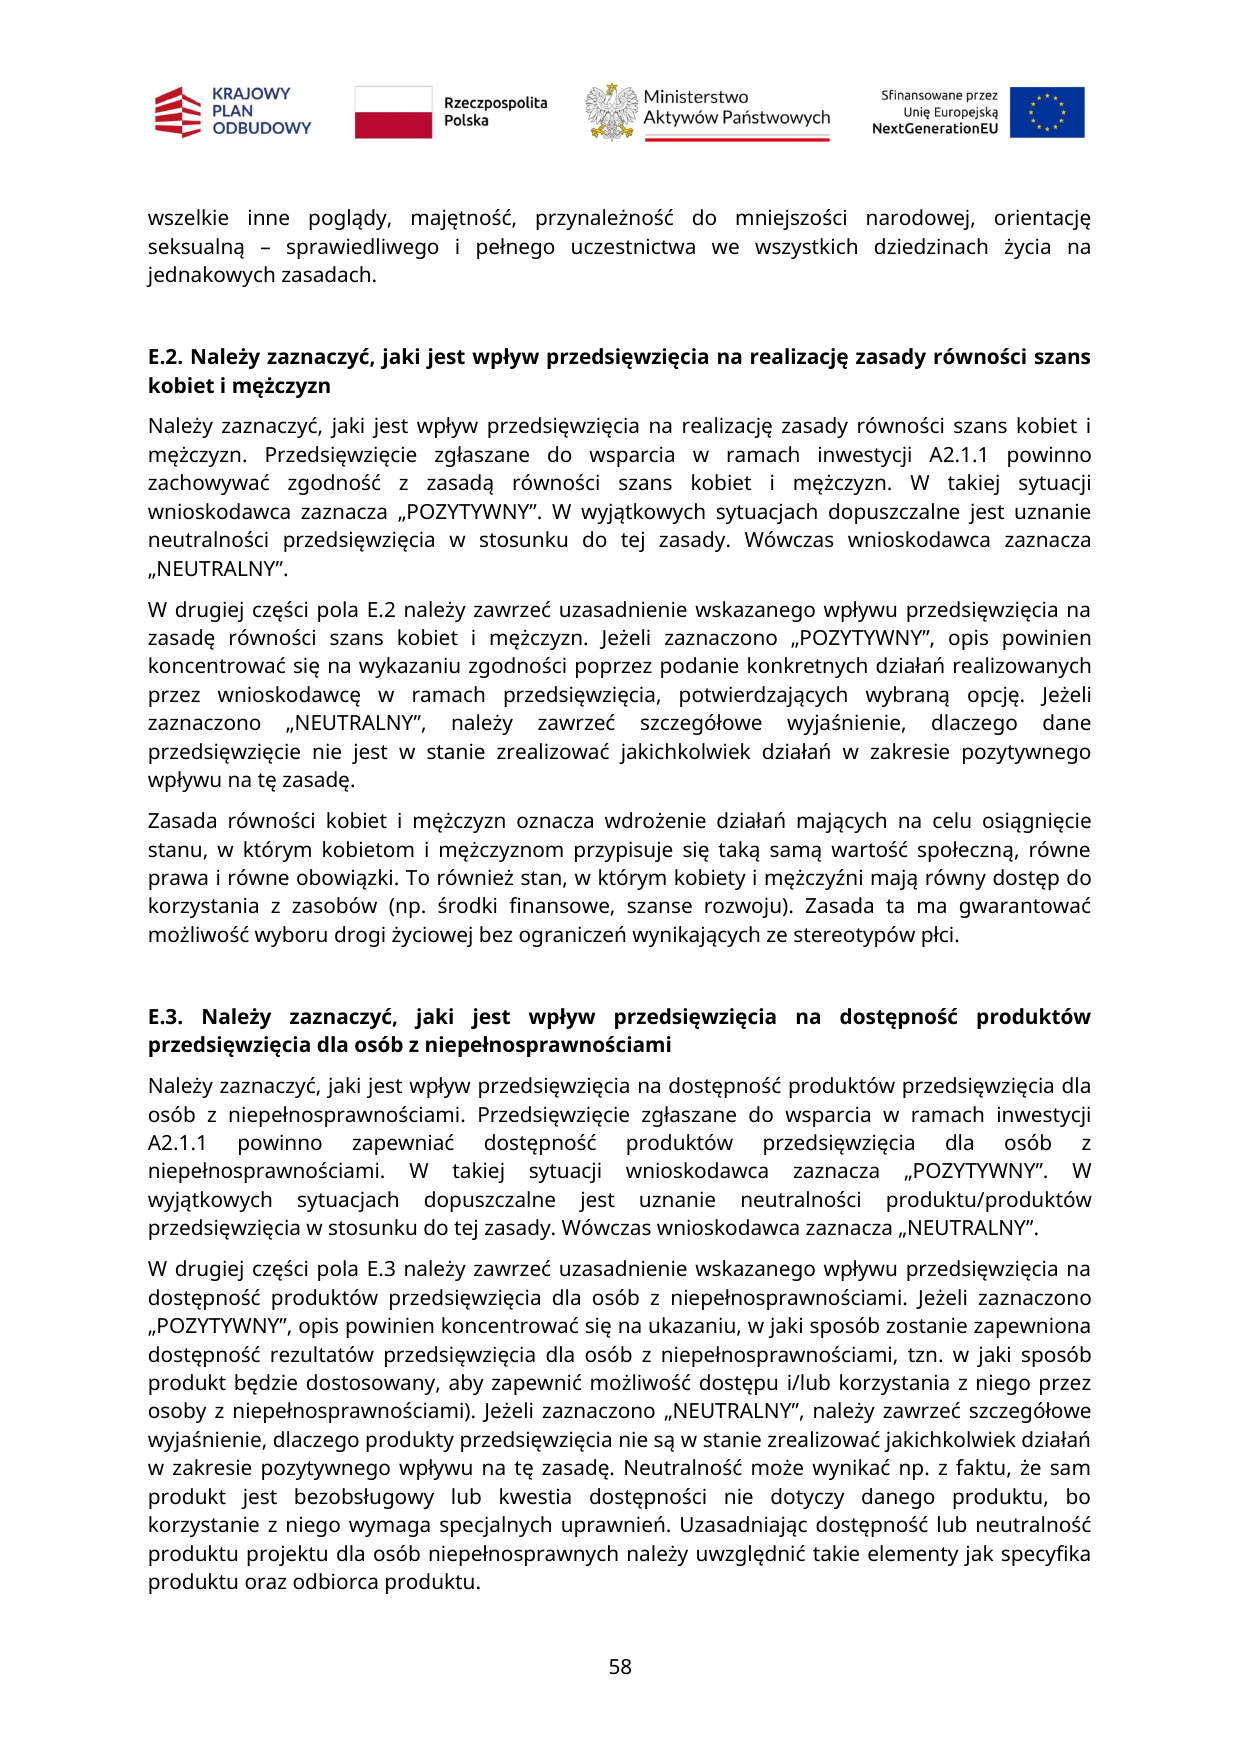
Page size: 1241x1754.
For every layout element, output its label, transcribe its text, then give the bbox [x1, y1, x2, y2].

picture [147, 73, 1093, 151]
text W drugiej części pola E.2 należy zawrzeć uzasadnienie wskazanego wpływu przedsięwzięcia na zasadę równości szans kobiet i mężczyzn. Jeżeli zaznaczono „POZYTYWNY”, opis powinien koncentrować się na wykazaniu zgodności poprzez podanie konkretnych działań realizowanych przez wnioskodawcę w ramach przedsięwzięcia, potwierdzających wybraną opcję. Jeżeli zaznaczono „NEUTRALNY”, należy zawrzeć szczegółowe wyjaśnienie, dlaczego dane przedsięwzięcie nie jest w stanie zrealizować jakichkolwiek działań w zakresie pozytywnego wpływu na tę zasadę. [148, 595, 1093, 794]
subtitle E.2. Należy zaznaczyć, jaki jest wpływ przedsięwzięcia na realizację zasady równości szans kobiet i mężczyzn [148, 342, 1093, 399]
text W drugiej części pola E.3 należy zawrzeć uzasadnienie wskazanego wpływu przedsięwzięcia na dostępność produktów przedsięwzięcia dla osób z niepełnosprawnościami. Jeżeli zaznaczono „POZYTYWNY”, opis powinien koncentrować się na ukazaniu, w jaki sposób zostanie zapewniona dostępność rezultatów przedsięwzięcia dla osób z niepełnosprawnościami, tzn. w jaki sposób produkt będzie dostosowany, aby zapewnić możliwość dostępu i/lub korzystania z niego przez osoby z niepełnosprawnościami). Jeżeli zaznaczono „NEUTRALNY”, należy zawrzeć szczegółowe wyjaśnienie, dlaczego produkty przedsięwzięcia nie są w stanie zrealizować jakichkolwiek działań w zakresie pozytywnego wpływu na tę zasadę. Neutralność może wynikać np. z faktu, że sam produkt jest bezobsługowy lub kwestia dostępności nie dotyczy danego produktu, bo korzystanie z niego wymaga specjalnych uprawnień. Uzasadniając dostępność lub neutralność produktu projektu dla osób niepełnosprawnych należy uwzględnić takie elementy jak specyfika produktu oraz odbiorca produktu. [148, 1254, 1093, 1596]
text Należy zaznaczyć, jaki jest wpływ przedsięwzięcia na realizację zasady równości szans kobiet i mężczyzn. Przedsięwzięcie zgłaszane do wsparcia w ramach inwestycji A2.1.1 powinno zachowywać zgodność z zasadą równości szans kobiet i mężczyzn. W takiej sytuacji wnioskodawca zaznacza „POZYTYWNY”. W wyjątkowych sytuacjach dopuszczalne jest uznanie neutralności przedsięwzięcia w stosunku do tej zasady. Wówczas wnioskodawca zaznacza „NEUTRALNY”. [148, 412, 1093, 582]
text Należy zaznaczyć, jaki jest wpływ przedsięwzięcia na dostępność produktów przedsięwzięcia dla osób z niepełnosprawnościami. Przedsięwzięcie zgłaszane do wsparcia w ramach inwestycji A2.1.1 powinno zapewniać dostępność produktów przedsięwzięcia dla osób z niepełnosprawnościami. W takiej sytuacji wnioskodawca zaznacza „POZYTYWNY”. W wyjątkowych sytuacjach dopuszczalne jest uznanie neutralności produktu/produktów przedsięwzięcia w stosunku do tej zasady. Wówczas wnioskodawca zaznacza „NEUTRALNY”. [148, 1071, 1093, 1242]
text Zasada równości kobiet i mężczyzn oznacza wdrożenie działań mających na celu osiągnięcie stanu, w którym kobietom i mężczyznom przypisuje się taką samą wartość społeczną, równe prawa i równe obowiązki. To również stan, w którym kobiety i mężczyźni mają równy dostęp do korzystania z zasobów (np. środki finansowe, szanse rozwoju). Zasada ta ma gwarantować możliwość wyboru drogi życiowej bez ograniczeń wynikających ze stereotypów płci. [148, 806, 1093, 948]
subtitle E.3. Należy zaznaczyć, jaki jest wpływ przedsięwzięcia na dostępność produktów przedsięwzięcia dla osób z niepełnosprawnościami [148, 1002, 1093, 1059]
